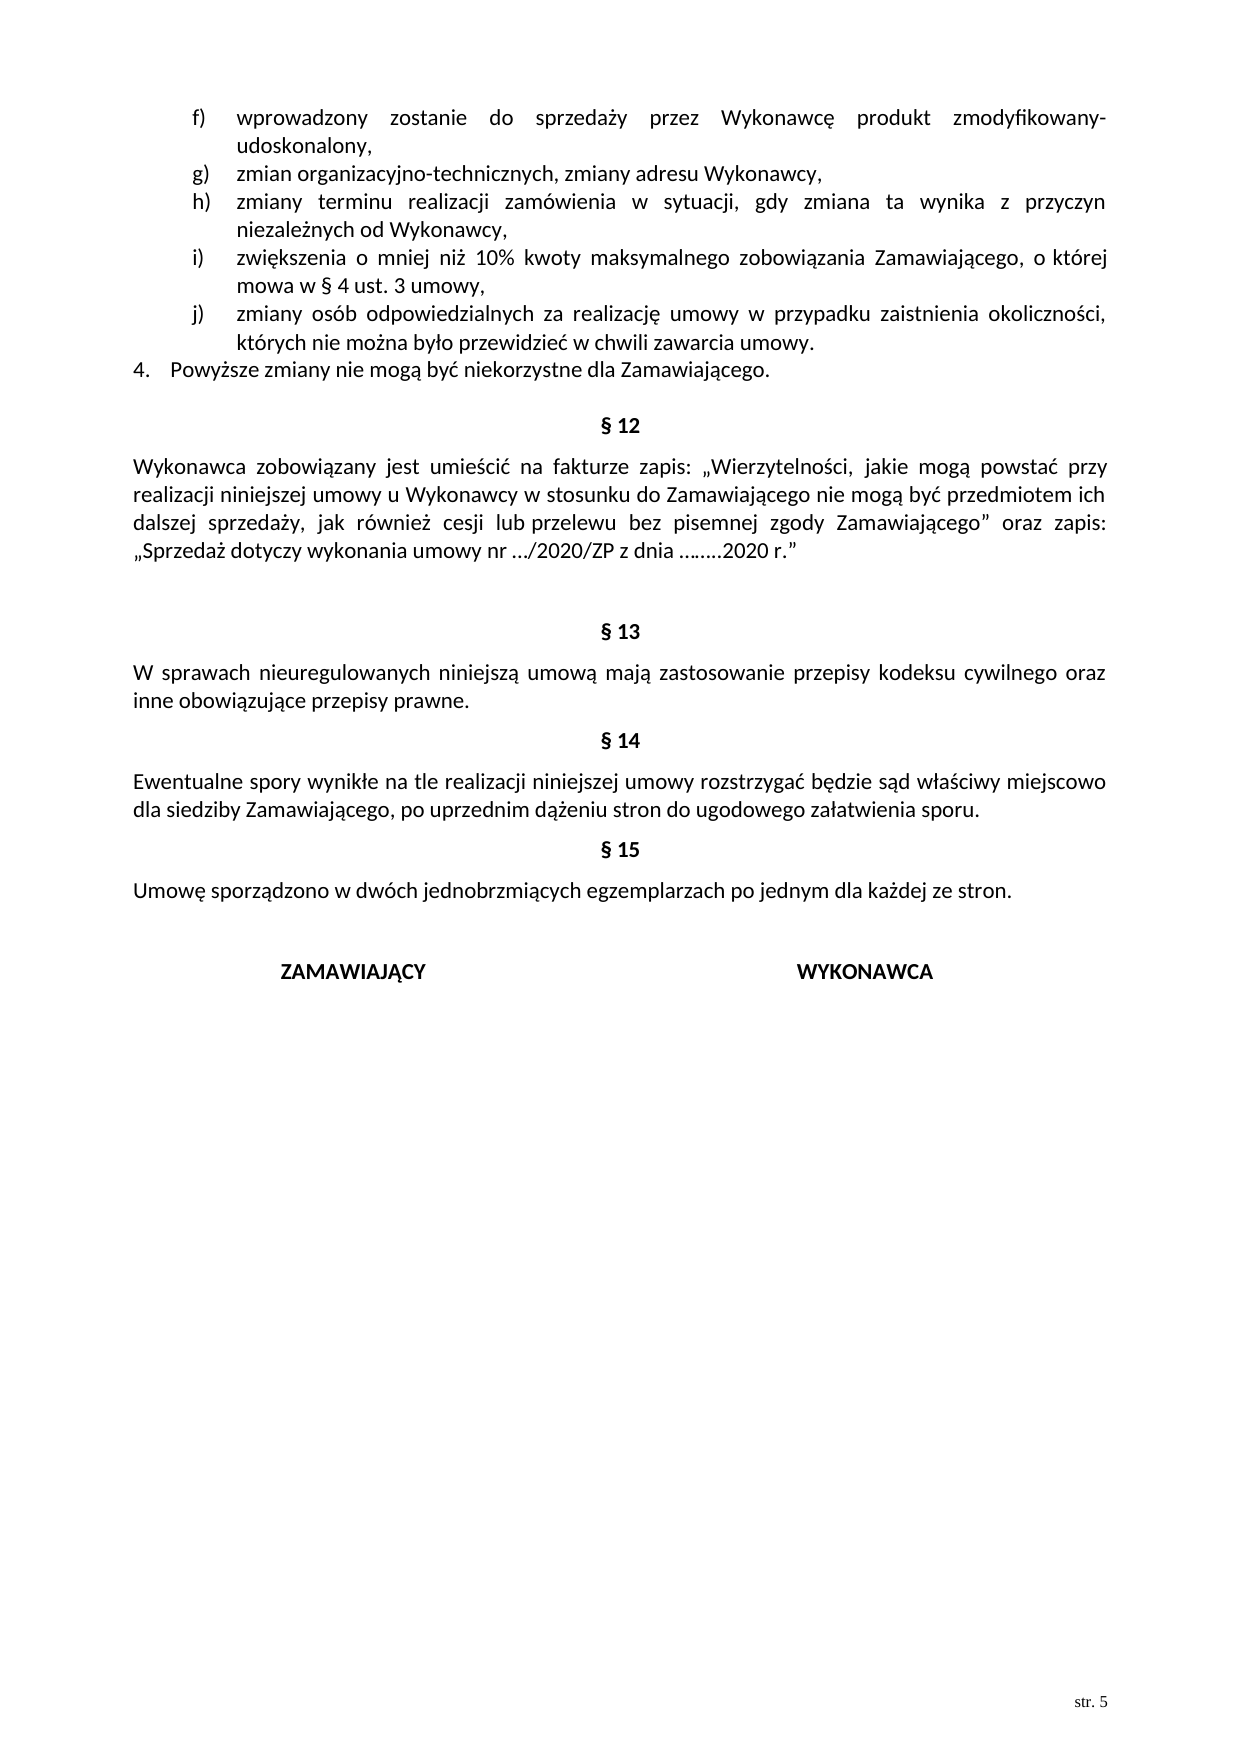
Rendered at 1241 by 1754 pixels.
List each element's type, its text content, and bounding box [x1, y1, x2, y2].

text Umowę sporządzono w dwóch jednobrzmiących egzemplarzach po jednym dla każdej ze stron. [133, 876, 1107, 904]
list Powyższe zmiany nie mogą być niekorzystne dla Zamawiającego. [133, 356, 1107, 384]
text Wykonawca zobowiązany jest umieścić na fakturze zapis: „Wierzytelności, jakie mogą powstać przy realizacji niniejszej umowy u Wykonawcy w stosunku do Zamawiającego nie mogą być przedmiotem ich dalszej sprzedaży, jak również cesji lub przelewu bez pisemnej zgody Zamawiającego” oraz zapis: „Sprzedaż dotyczy wykonania umowy nr …/2020/ZP z dnia ……..2020 r.” [133, 452, 1107, 564]
text ZAMAWIAJĄCY WYKONAWCA [281, 957, 1107, 985]
text § 12 [133, 412, 1107, 440]
text § 15 [133, 835, 1107, 863]
list zmian organizacyjno-technicznych, zmiany adresu Wykonawcy, [192, 159, 1107, 187]
list zwiększenia o mniej niż 10% kwoty maksymalnego zobowiązania Zamawiającego, o której mowa w § 4 ust. 3 umowy, [192, 243, 1107, 299]
list zmiany osób odpowiedzialnych za realizację umowy w przypadku zaistnienia okoliczności, których nie można było przewidzieć w chwili zawarcia umowy. [192, 299, 1107, 356]
text § 13 [133, 617, 1107, 645]
text Ewentualne spory wynikłe na tle realizacji niniejszej umowy rozstrzygać będzie sąd właściwy miejscowo dla siedziby Zamawiającego, po uprzednim dążeniu stron do ugodowego załatwienia sporu. [133, 767, 1107, 823]
list zmiany terminu realizacji zamówienia w sytuacji, gdy zmiana ta wynika z przyczyn niezależnych od Wykonawcy, [192, 187, 1107, 243]
list wprowadzony zostanie do sprzedaży przez Wykonawcę produkt zmodyfikowany-udoskonalony, [192, 103, 1107, 159]
text § 14 [133, 726, 1107, 754]
text W sprawach nieuregulowanych niniejszą umową mają zastosowanie przepisy kodeksu cywilnego oraz inne obowiązujące przepisy prawne. [133, 658, 1107, 714]
